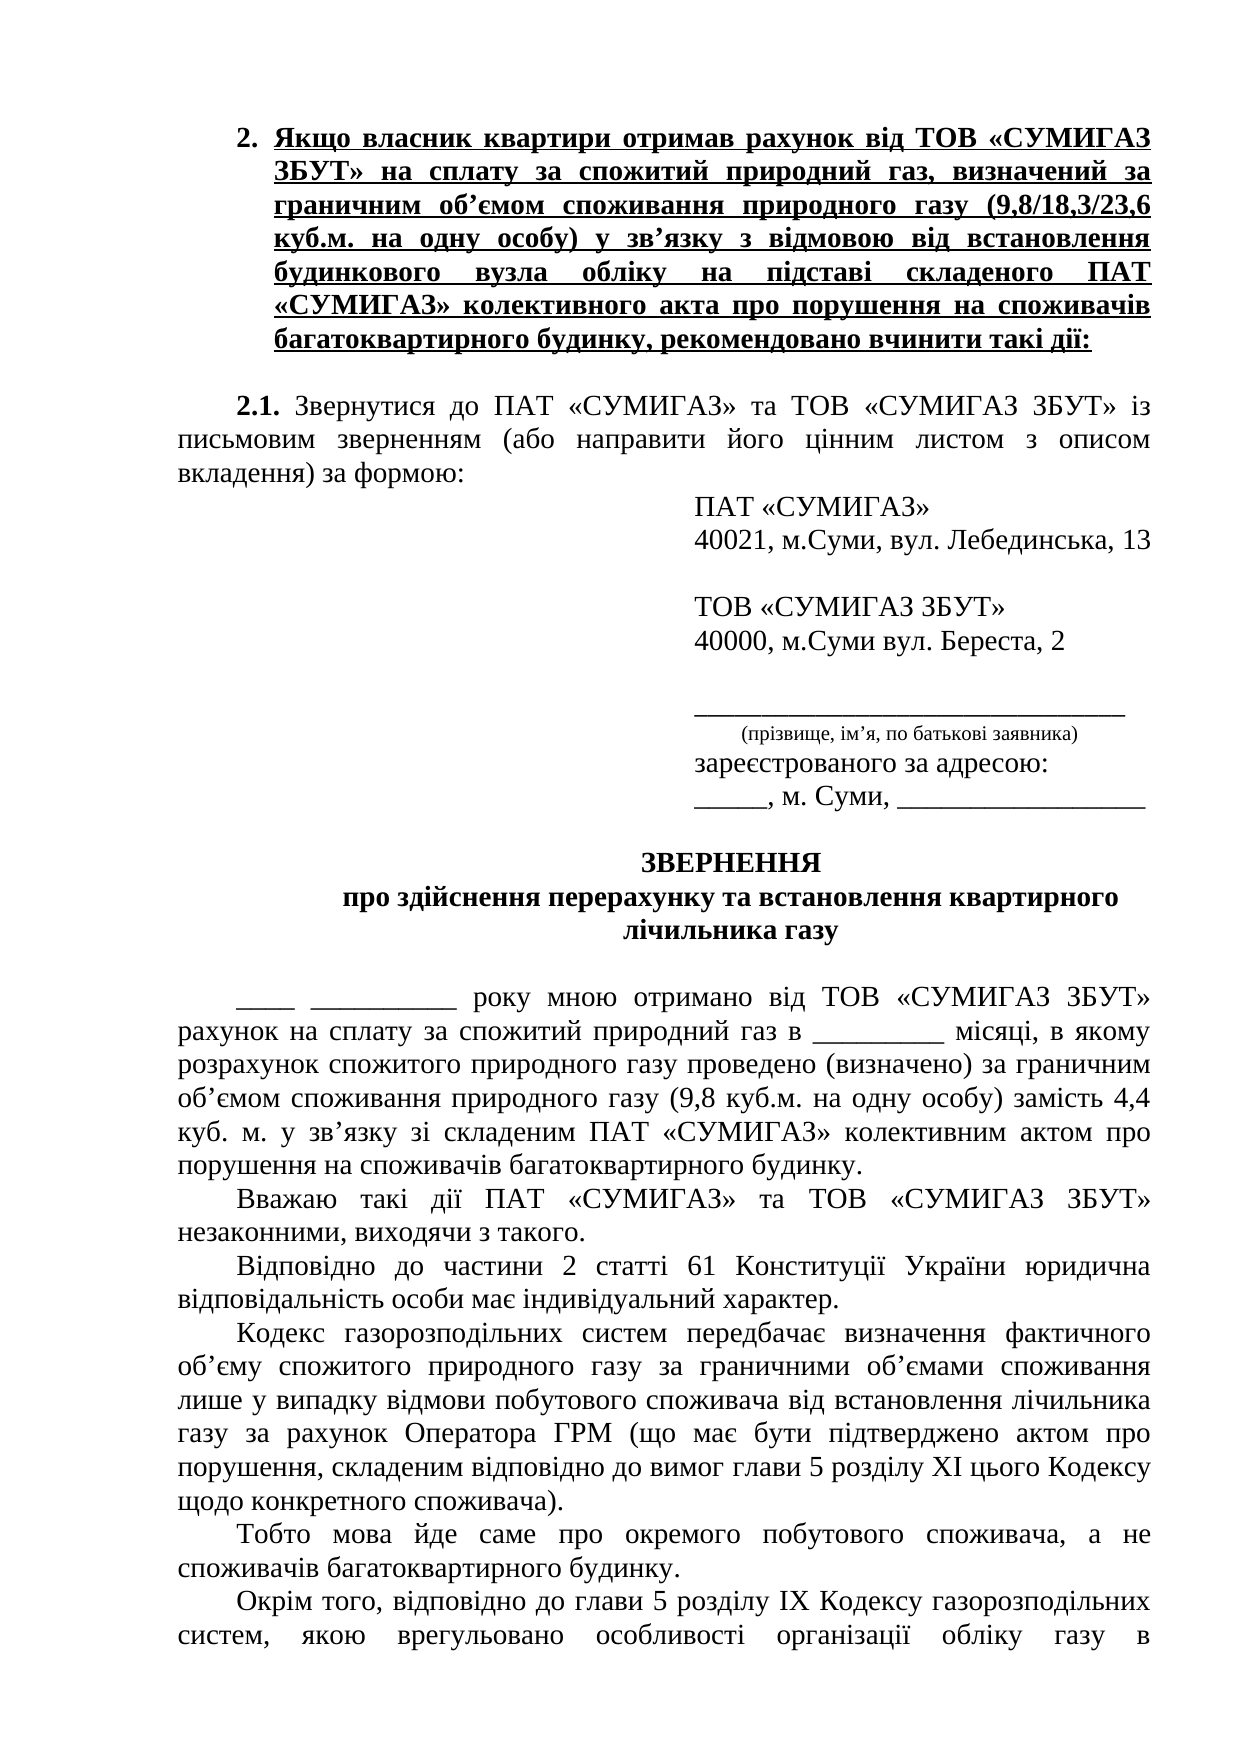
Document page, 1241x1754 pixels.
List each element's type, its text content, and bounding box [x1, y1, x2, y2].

text про здійснення перерахунку та встановлення квартирного [177, 879, 1152, 912]
text зареєстрованого за адресою: _____, м. Суми, _________________ [694, 745, 1152, 812]
text Вважаю такі дії ПАТ «СУМИГАЗ» та ТОВ «СУМИГАЗ ЗБУТ» незаконними, виходячи з такого. [177, 1181, 1152, 1248]
list Якщо власник квартири отримав рахунок від ТОВ «СУМИГАЗ ЗБУТ» на сплату за спожитий природний газ, визначений за граничним об’ємом споживання природного газу (9,8/18,3/23,6 куб.м. на одну особу) у зв’язку з відмовою від встановлення будинкового вузла обліку на підставі складеного ПАТ «СУМИГАЗ» колективного акта про порушення на споживачів багатоквартирного будинку, рекомендовано вчинити такі дії: [236, 120, 1152, 354]
text ____ __________ року мною отримано від ТОВ «СУМИГАЗ ЗБУТ» рахунок на сплату за спожитий природний газ в _________ місяці, в якому розрахунок спожитого природного газу проведено (визначено) за граничним об’ємом споживання природного газу (9,8 куб.м. на одну особу) замість 4,4 куб. м. у зв’язку зі складеним ПАТ «СУМИГАЗ» колективним актом про порушення на споживачів багатоквартирного будинку. [177, 979, 1152, 1181]
text Відповідно до частини 2 статті 61 Конституції України юридична відповідальність особи має індивідуальний характер. [177, 1248, 1152, 1315]
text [177, 1583, 1152, 1650]
text Кодекс газорозподільних систем передбачає визначення фактичного об’єму спожитого природного газу за граничними об’ємами споживання лише у випадку відмови побутового споживача від встановлення лічильника газу за рахунок Оператора ГРМ (що має бути підтверджено актом про порушення, складеним відповідно до вимог глави 5 розділу ХІ цього Кодексу щодо конкретного споживача). [177, 1315, 1152, 1516]
text (прізвище, ім’я, по батькові заявника) [694, 721, 1152, 745]
text ТОВ «СУМИГАЗ ЗБУТ» [694, 589, 1152, 623]
text Тобто мова йде саме про окремого побутового споживача, а не споживачів багатоквартирного будинку. [177, 1516, 1152, 1583]
text ________________________________ [177, 688, 1152, 721]
text ЗВЕРНЕННЯ [177, 845, 1152, 879]
text 40000, м.Суми вул. Береста, 2 [694, 623, 1152, 656]
text лічильника газу [177, 912, 1152, 946]
text 2.1. Звернутися до ПАТ «СУМИГАЗ» та ТОВ «СУМИГАЗ ЗБУТ» із письмовим зверненням (або направити його цінним листом з описом вкладення) за формою: [177, 388, 1152, 489]
text 40021, м.Суми, вул. Лебединська, 13 [694, 522, 1152, 556]
text ПАТ «СУМИГАЗ» [694, 489, 1152, 522]
